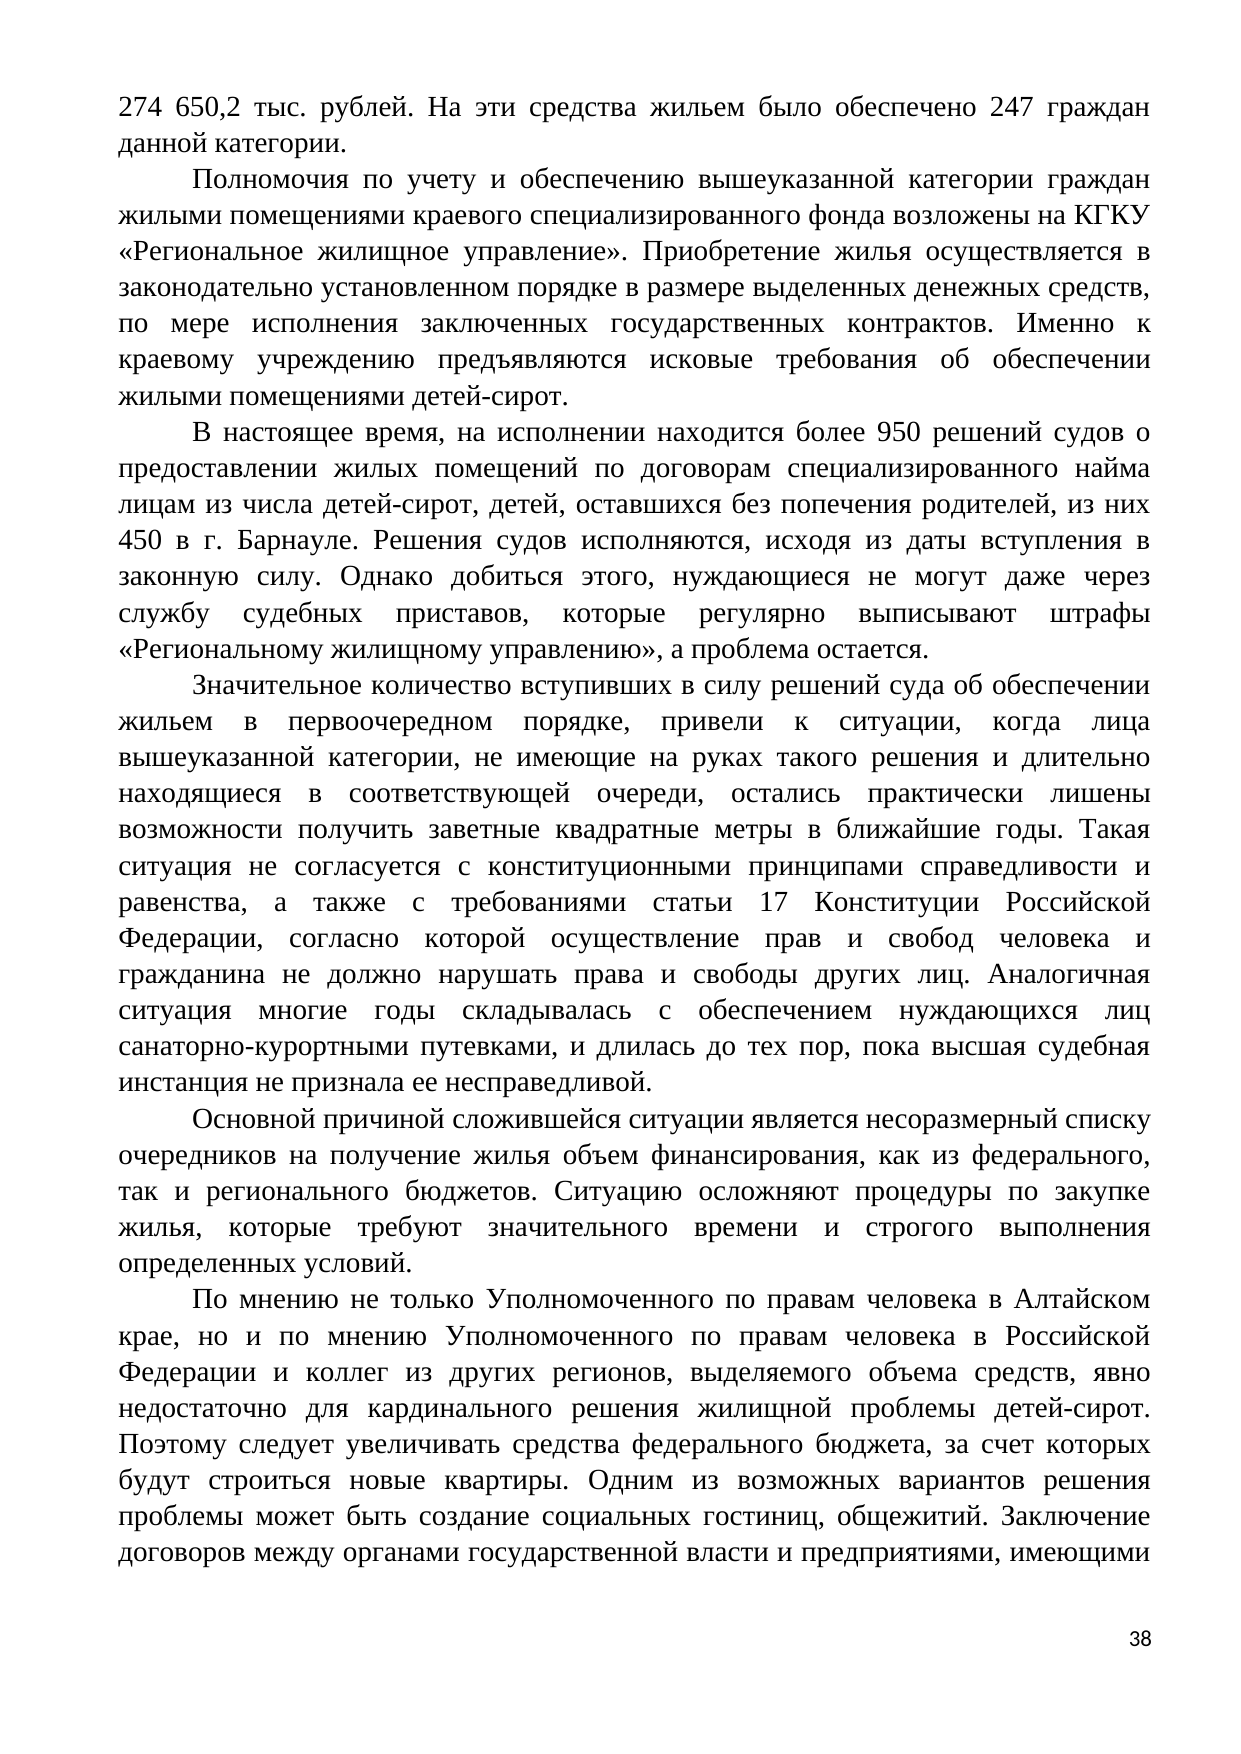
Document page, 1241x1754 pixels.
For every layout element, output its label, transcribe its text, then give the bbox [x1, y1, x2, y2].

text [118, 89, 1152, 158]
text Значительное количество вступивших в силу решений суда об обеспечении жильем в первоочередном порядке, привели к ситуации, когда лица вышеуказанной категории, не имеющие на руках такого решения и длительно находящиеся в соответствующей очереди, остались практически лишены возможности получить заветные квадратные метры в ближайшие годы. Такая ситуация не согласуется с конституционными принципами справедливости и равенства, а также с требованиями статьи 17 Конституции Российской Федерации, согласно которой осуществление прав и свобод человека и гражданина не должно нарушать права и свободы других лиц. Аналогичная ситуация многие годы складывалась с обеспечением нуждающихся лиц санаторно-курортными путевками, и длилась до тех пор, пока высшая судебная инстанция не признала ее несправедливой. [118, 667, 1152, 1098]
text В настоящее время, на исполнении находится более 950 решений судов о предоставлении жилых помещений по договорам специализированного найма лицам из числа детей-сирот, детей, оставшихся без попечения родителей, из них 450 в г. Барнауле. Решения судов исполняются, исходя из даты вступления в законную силу. Однако добиться этого, нуждающиеся не могут даже через службу судебных приставов, которые регулярно выписывают штрафы «Региональному жилищному управлению», а проблема остается. [118, 414, 1152, 664]
text Основной причиной сложившейся ситуации является несоразмерный списку очередников на получение жилья объем финансирования, как из федерального, так и регионального бюджетов. Ситуацию осложняют процедуры по закупке жилья, которые требуют значительного времени и строгого выполнения определенных условий. [118, 1101, 1152, 1279]
text Полномочия по учету и обеспечению вышеуказанной категории граждан жилыми помещениями краевого специализированного фонда возложены на КГКУ «Региональное жилищное управление». Приобретение жилья осуществляется в законодательно установленном порядке в размере выделенных денежных средств, по мере исполнения заключенных государственных контрактов. Именно к краевому учреждению предъявляются исковые требования об обеспечении жилыми помещениями детей-сирот. [118, 161, 1152, 411]
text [118, 1281, 1152, 1568]
